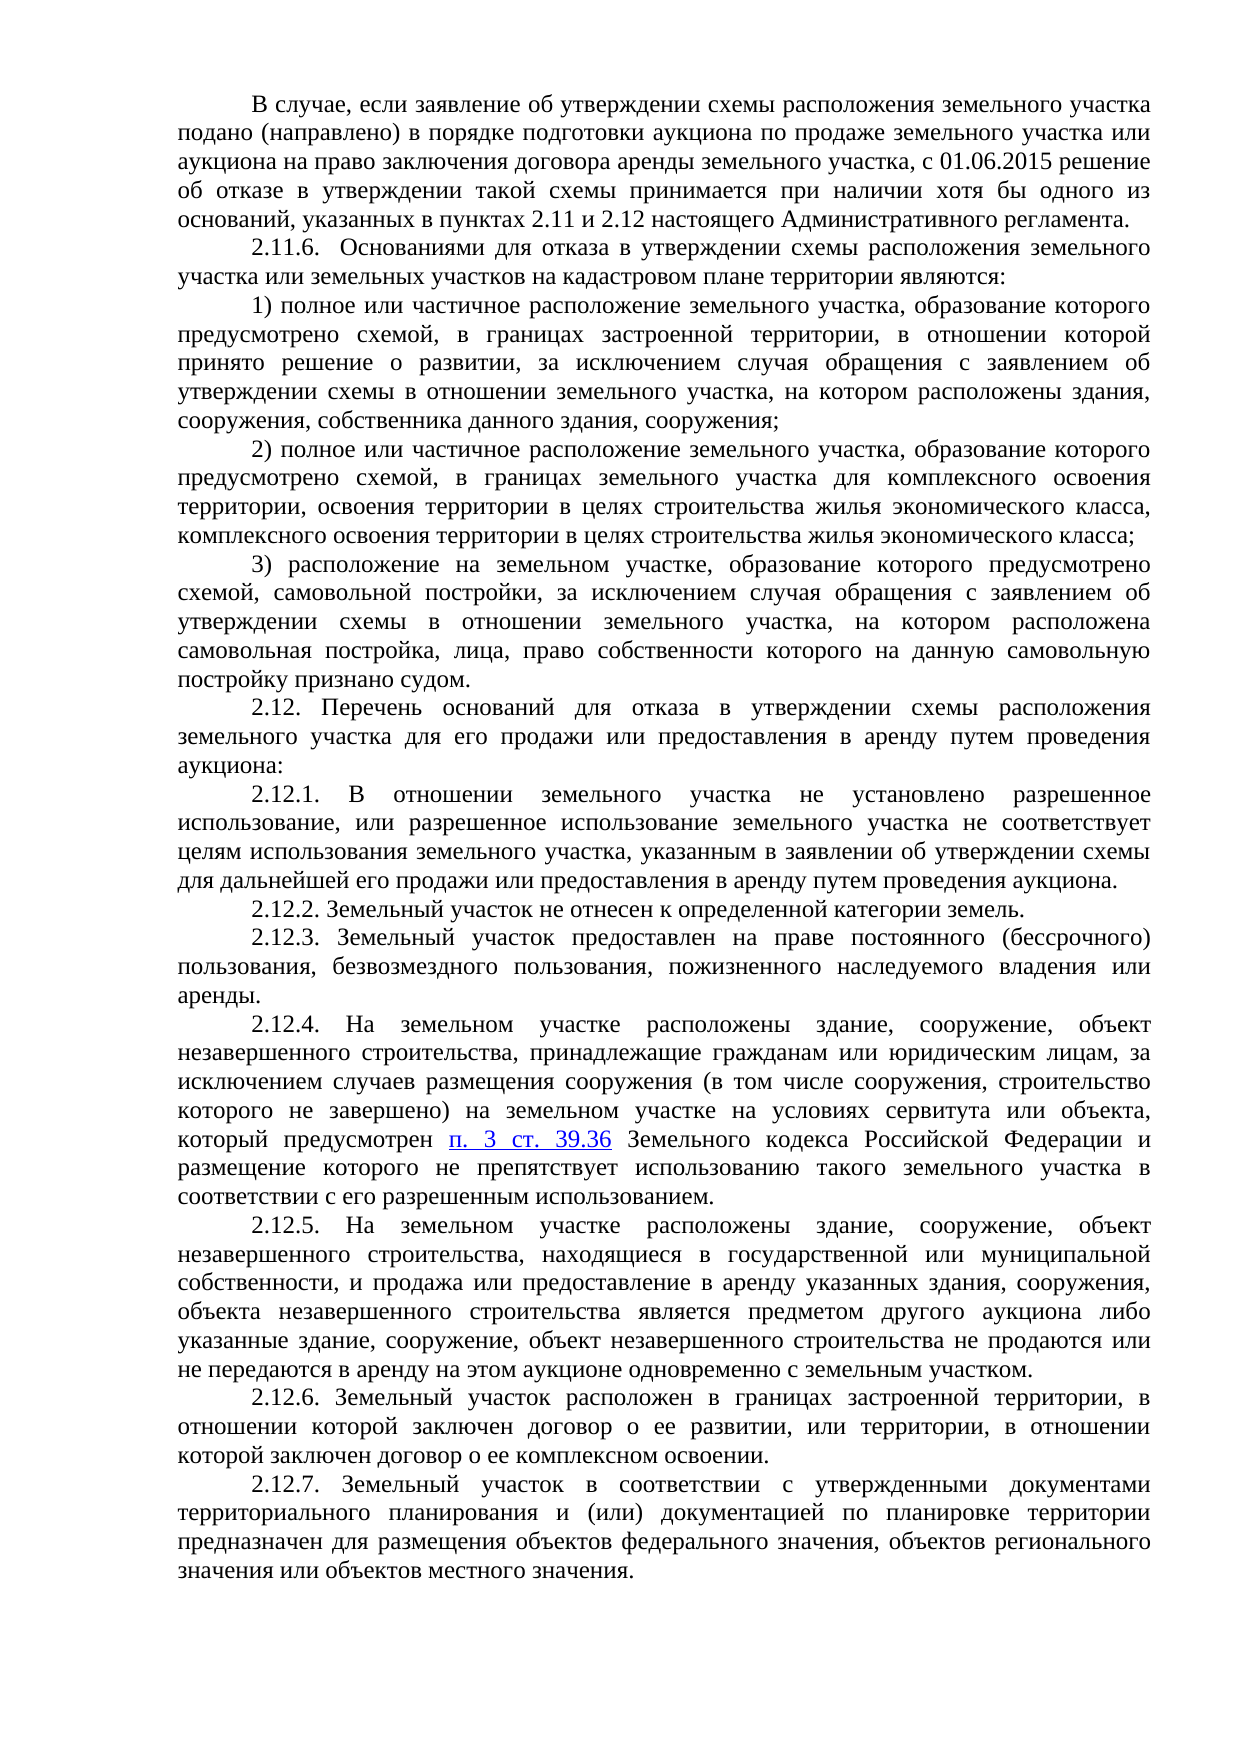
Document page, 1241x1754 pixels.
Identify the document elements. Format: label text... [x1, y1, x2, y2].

text В случае, если заявление об утверждении схемы расположения земельного участка подано (направлено) в порядке подготовки аукциона по продаже земельного участка или аукциона на право заключения договора аренды земельного участка, с 01.06.2015 решение об отказе в утверждении такой схемы принимается при наличии хотя бы одного из оснований, указанных в пунктах 2.11 и 2.12 настоящего Административного регламента. [177, 89, 1152, 232]
text 2.12.5. На земельном участке расположены здание, сооружение, объект незавершенного строительства, находящиеся в государственной или муниципальной собственности, и продажа или предоставление в аренду указанных здания, сооружения, объекта незавершенного строительства является предметом другого аукциона либо указанные здание, сооружение, объект незавершенного строительства не продаются или не передаются в аренду на этом аукционе одновременно с земельным участком. [177, 1210, 1152, 1382]
text 2) полное или частичное расположение земельного участка, образование которого предусмотрено схемой, в границах земельного участка для комплексного освоения территории, освоения территории в целях строительства жилья экономического класса, комплексного освоения территории в целях строительства жилья экономического класса; [177, 434, 1152, 549]
text 2.12.3. Земельный участок предоставлен на праве постоянного (бессрочного) пользования, безвозмездного пользования, пожизненного наследуемого владения или аренды. [177, 922, 1152, 1009]
text 2.12.4. На земельном участке расположены здание, сооружение, объект незавершенного строительства, принадлежащие гражданам или юридическим лицам, за исключением случаев размещения сооружения (в том числе сооружения, строительство которого не завершено) на земельном участке на условиях сервитута или объекта, который предусмотрен п. 3 ст. 39.36 Земельного кодекса Российской Федерации и размещение которого не препятствует использованию такого земельного участка в соответствии с его разрешенным использованием. [177, 1009, 1152, 1210]
text 2.12.2. Земельный участок не отнесен к определенной категории земель. [177, 894, 1152, 922]
text 1) полное или частичное расположение земельного участка, образование которого предусмотрено схемой, в границах застроенной территории, в отношении которой принято решение о развитии, за исключением случая обращения с заявлением об утверждении схемы в отношении земельного участка, на котором расположены здания, сооружения, собственника данного здания, сооружения; [177, 290, 1152, 434]
text 2.12. Перечень оснований для отказа в утверждении схемы расположения земельного участка для его продажи или предоставления в аренду путем проведения аукциона: [177, 692, 1152, 779]
text 2.12.1. В отношении земельного участка не установлено разрешенное использование, или разрешенное использование земельного участка не соответствует целям использования земельного участка, указанным в заявлении об утверждении схемы для дальнейшей его продажи или предоставления в аренду путем проведения аукциона. [177, 779, 1152, 894]
text 3) расположение на земельном участке, образование которого предусмотрено схемой, самовольной постройки, за исключением случая обращения с заявлением об утверждении схемы в отношении земельного участка, на котором расположена самовольная постройка, лица, право собственности которого на данную самовольную постройку признано судом. [177, 549, 1152, 692]
text 2.12.7. Земельный участок в соответствии с утвержденными документами территориального планирования и (или) документацией по планировке территории предназначен для размещения объектов федерального значения, объектов регионального значения или объектов местного значения. [177, 1469, 1152, 1584]
text 2.12.6. Земельный участок расположен в границах застроенной территории, в отношении которой заключен договор о ее развитии, или территории, в отношении которой заключен договор о ее комплексном освоении. [177, 1382, 1152, 1469]
text 2.11.6. Основаниями для отказа в утверждении схемы расположения земельного участка или земельных участков на кадастровом плане территории являются: [177, 232, 1152, 290]
